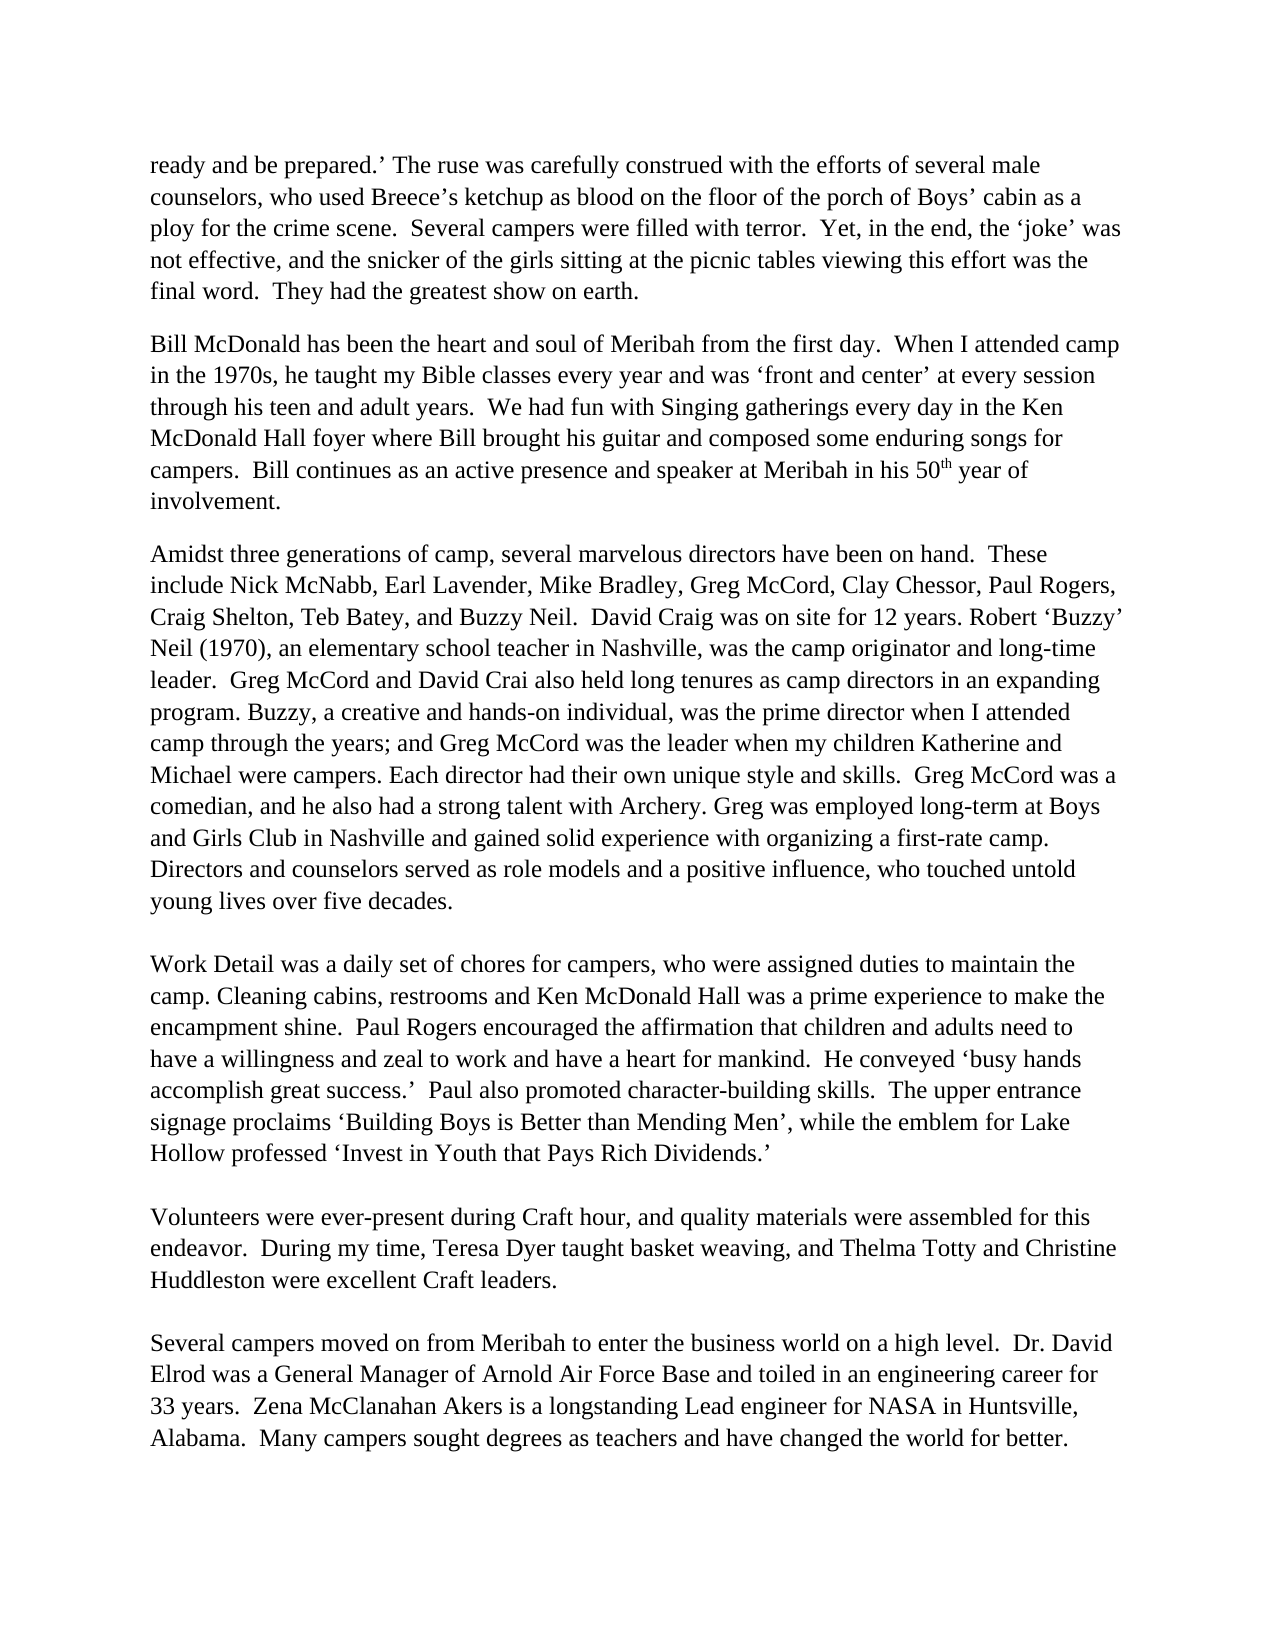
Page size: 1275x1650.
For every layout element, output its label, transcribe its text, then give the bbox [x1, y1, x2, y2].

text Several campers moved on from Meribah to enter the business world on a high level. Dr. David Elrod was a General Manager of Arnold Air Force Base and toiled in an engineering career for 33 years. Zena McClanahan Akers is a longstanding Lead engineer for NASA in Huntsville, Alabama. Many campers sought degrees as teachers and have changed the world for better. [150, 1328, 1125, 1451]
text Amidst three generations of camp, several marvelous directors have been on hand. These include Nick McNabb, Earl Lavender, Mike Bradley, Greg McCord, Clay Chessor, Paul Rogers, Craig Shelton, Teb Batey, and Buzzy Neil. David Craig was on site for 12 years. Robert ‘Buzzy’ Neil (1970), an elementary school teacher in Nashville, was the camp originator and long-time leader. Greg McCord and David Crai also held long tenures as camp directors in an expanding program. Buzzy, a creative and hands-on individual, was the prime director when I attended camp through the years; and Greg McCord was the leader when my children Katherine and Michael were campers. Each director had their own unique style and skills. Greg McCord was a comedian, and he also had a strong talent with Archery. Greg was employed long-term at Boys and Girls Club in Nashville and gained solid experience with organizing a first-rate camp. Directors and counselors served as role models and a positive influence, who touched untold young lives over five decades. [150, 539, 1125, 915]
text Work Detail was a daily set of chores for campers, who were assigned duties to maintain the camp. Cleaning cabins, restrooms and Ken McDonald Hall was a prime experience to make the encampment shine. Paul Rogers encouraged the affirmation that children and adults need to have a willingness and zeal to work and have a heart for mankind. He conveyed ‘busy hands accomplish great success.’ Paul also promoted character-building skills. The upper entrance signage proclaims ‘Building Boys is Better than Mending Men’, while the emblem for Lake Hollow professed ‘Invest in Youth that Pays Rich Dividends.’ [150, 949, 1125, 1167]
text Bill McDonald has been the heart and soul of Meribah from the first day. When I attended camp in the 1970s, he taught my Bible classes every year and was ‘front and center’ at every session through his teen and adult years. We had fun with Singing gatherings every day in the Ken McDonald Hall foyer where Bill brought his guitar and composed some enduring songs for campers. Bill continues as an active presence and speaker at Meribah in his 50th year of involvement. [150, 329, 1125, 515]
text Volunteers were ever-present during Craft hour, and quality materials were assembled for this endeavor. During my time, Teresa Dyer taught basket weaving, and Thelma Totty and Christine Huddleston were excellent Craft leaders. [150, 1202, 1125, 1293]
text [150, 150, 1125, 305]
